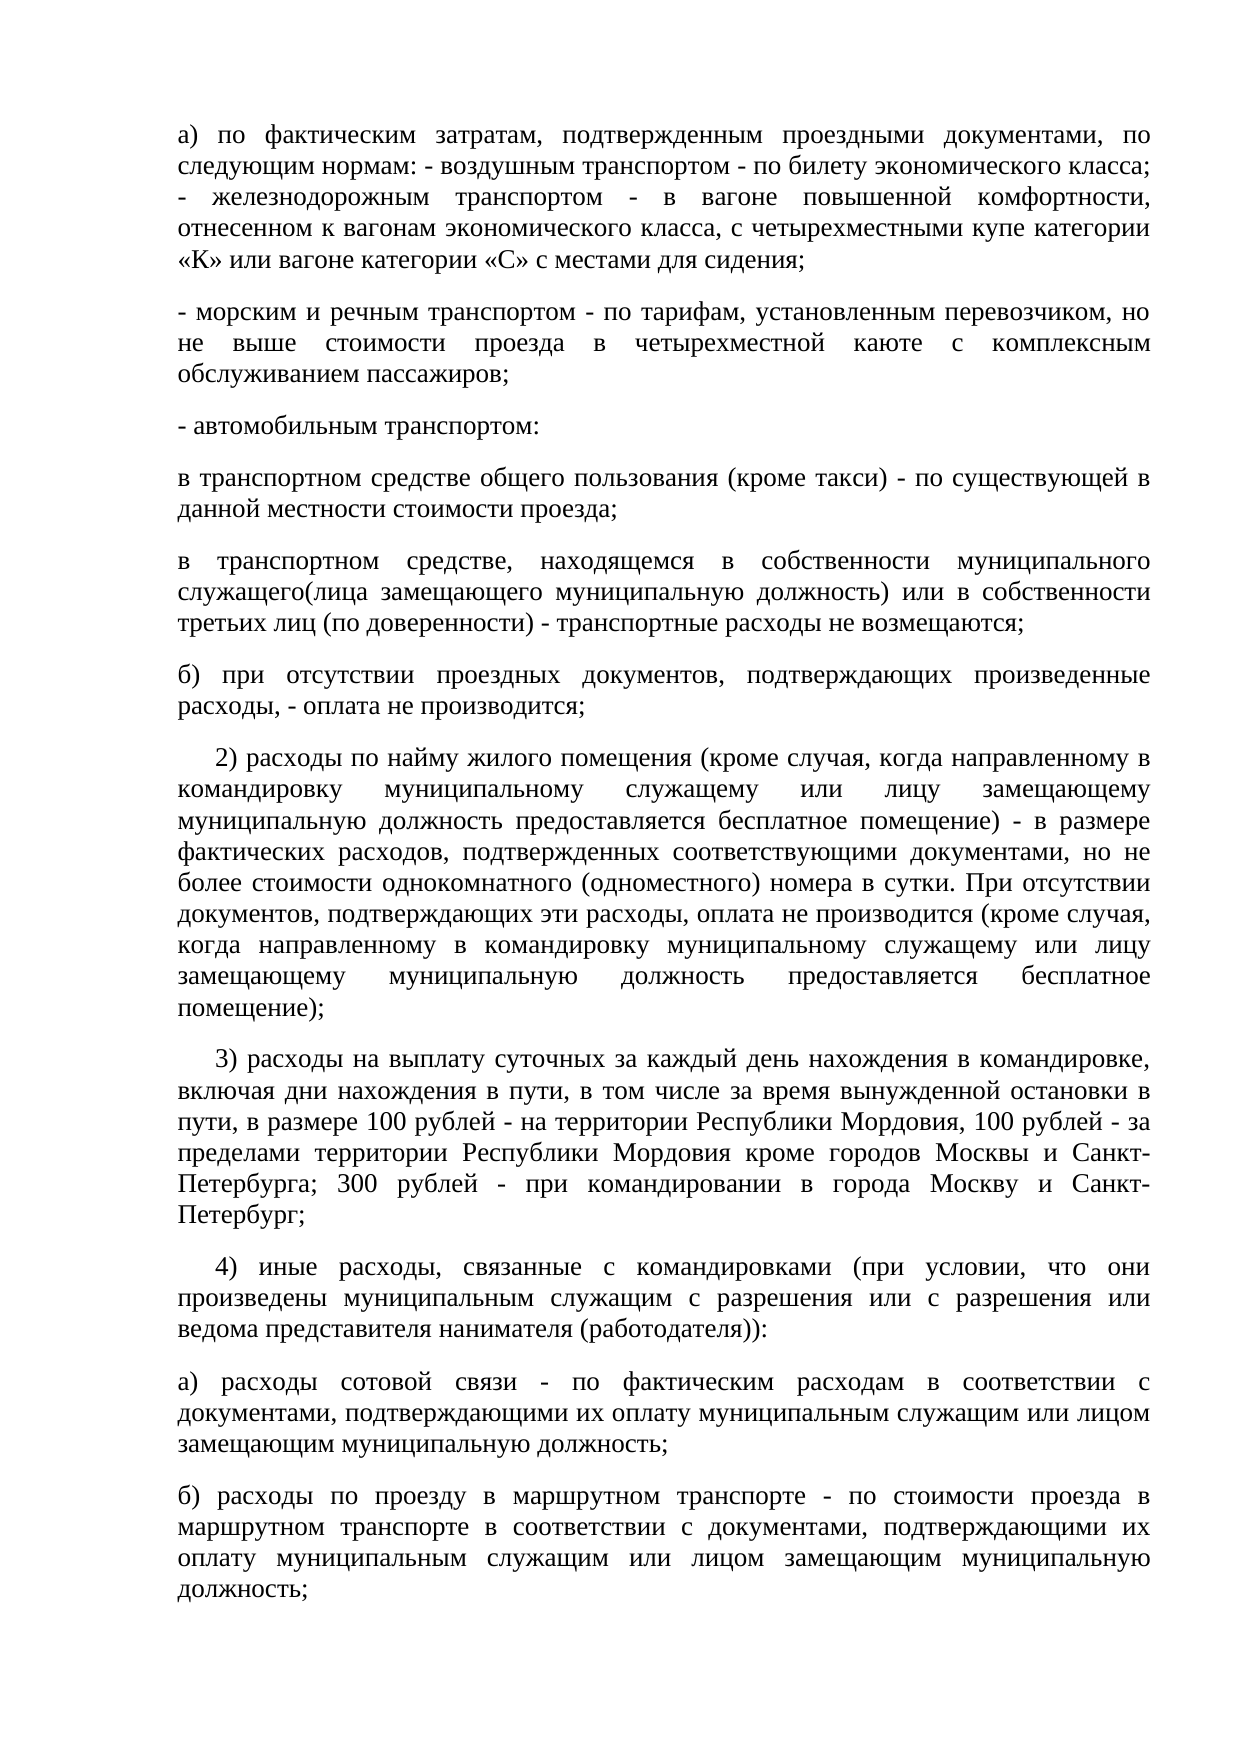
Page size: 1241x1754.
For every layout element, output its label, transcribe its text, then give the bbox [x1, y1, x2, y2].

text 3) расходы на выплату суточных за каждый день нахождения в командировке, включая дни нахождения в пути, в том числе за время вынужденной остановки в пути, в размере 100 рублей - на территории Республики Мордовия, 100 рублей - за пределами территории Республики Мордовия кроме городов Москвы и Санкт-Петербурга; 300 рублей - при командировании в города Москву и Санкт-Петербург; [177, 1043, 1152, 1229]
text 2) расходы по найму жилого помещения (кроме случая, когда направленному в командировку муниципальному служащему или лицу замещающему муниципальную должность предоставляется бесплатное помещение) - в размере фактических расходов, подтвержденных соответствующими документами, но не более стоимости однокомнатного (одноместного) номера в сутки. При отсутствии документов, подтверждающих эти расходы, оплата не производится (кроме случая, когда направленному в командировку муниципальному служащему или лицу замещающему муниципальную должность предоставляется бесплатное помещение); [177, 741, 1152, 1022]
text а) расходы сотовой связи - по фактическим расходам в соответствии с документами, подтверждающими их оплату муниципальным служащим или лицом замещающим муниципальную должность; [177, 1364, 1152, 1458]
text в транспортном средстве, находящемся в собственности муниципального служащего(лица замещающего муниципальную должность) или в собственности третьих лиц (по доверенности) - транспортные расходы не возмещаются; [177, 544, 1152, 637]
text - морским и речным транспортом - по тарифам, установленным перевозчиком, но не выше стоимости проезда в четырехместной каюте с комплексным обслуживанием пассажиров; [177, 295, 1152, 388]
text 4) иные расходы, связанные с командировками (при условии, что они произведены муниципальным служащим с разрешения или с разрешения или ведома представителя нанимателя (работодателя)): [177, 1250, 1152, 1344]
text б) при отсутствии проездных документов, подтверждающих произведенные расходы, - оплата не производится; [177, 658, 1152, 721]
text а) по фактическим затратам, подтвержденным проездными документами, по следующим нормам: - воздушным транспортом - по билету экономического класса; - железнодорожным транспортом - в вагоне повышенной комфортности, отнесенном к вагонам экономического класса, с четырехместными купе категории «К» или вагоне категории «С» с местами для сидения; [177, 118, 1152, 274]
text в транспортном средстве общего пользования (кроме такси) - по существующей в данной местности стоимости проезда; [177, 461, 1152, 523]
text б) расходы по проезду в маршрутном транспорте - по стоимости проезда в маршрутном транспорте в соответствии с документами, подтверждающими их оплату муниципальным служащим или лицом замещающим муниципальную должность; [177, 1479, 1152, 1603]
text - автомобильным транспортом: [177, 409, 1152, 440]
